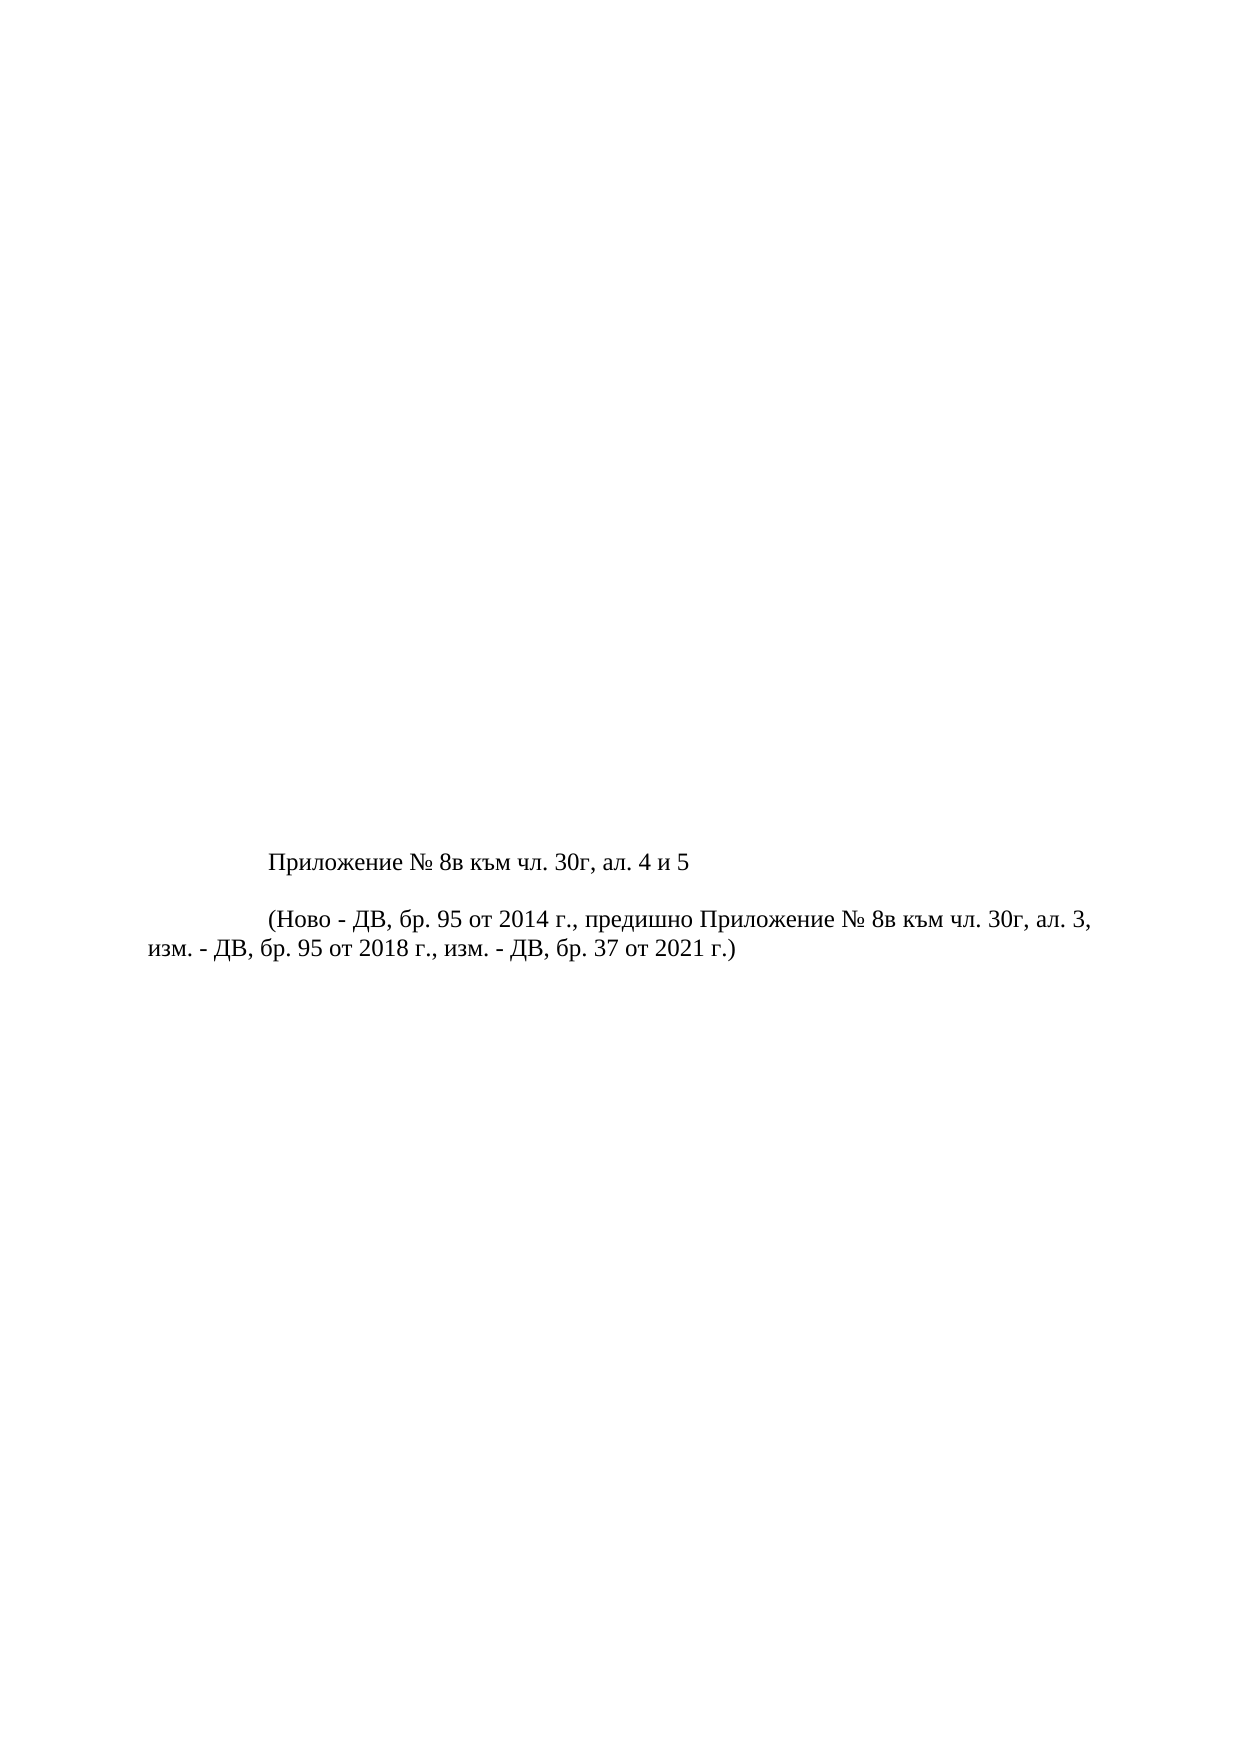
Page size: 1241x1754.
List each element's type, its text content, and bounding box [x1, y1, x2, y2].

text (Ново - ДВ, бр. 95 от 2014 г., предишно Приложение № 8в към чл. 30г, ал. 3, изм. - ДВ, бр. 95 от 2018 г., изм. - ДВ, бр. 37 от 2021 г.) [148, 904, 1093, 962]
text Приложение № 8в към чл. 30г, ал. 4 и 5 [148, 847, 1093, 875]
